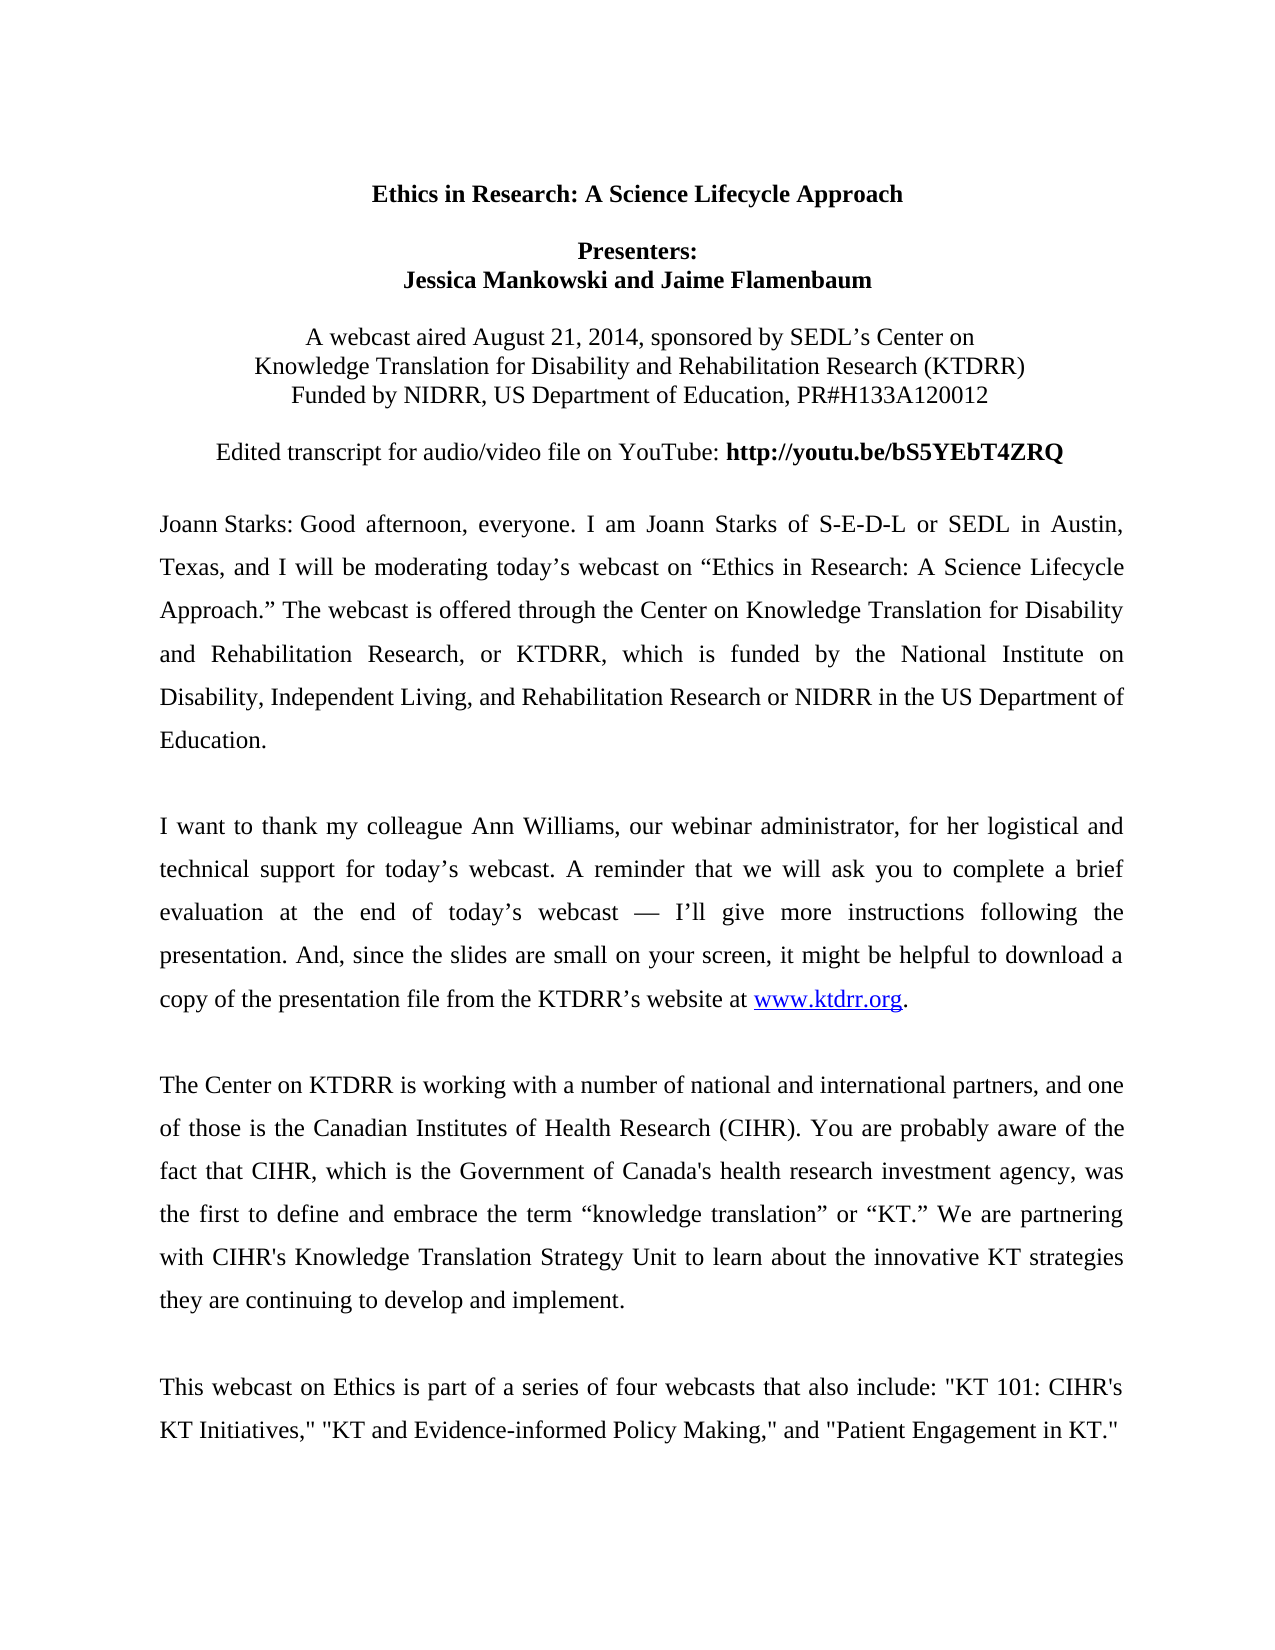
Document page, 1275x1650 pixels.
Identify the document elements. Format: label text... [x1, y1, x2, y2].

text Presenters: [150, 236, 1125, 265]
text Knowledge Translation for Disability and Rehabilitation Research (KTDRR) [150, 351, 1129, 380]
text Edited transcript for audio/video file on YouTube: http://youtu.be/bS5YEbT4ZRQ [150, 437, 1129, 466]
text Joann Starks: Good afternoon, everyone. I am Joann Starks of S-E-D-L or SEDL in Austin, Texas, and I will be moderating today’s webcast on “Ethics in Research: A Science Lifecycle Approach.” The webcast is offered through the Center on Knowledge Translation for Disability and Rehabilitation Research, or KTDRR, which is funded by the National Institute on Disability, Independent Living, and Rehabilitation Research or NIDRR in the US Department of Education. [159, 509, 1125, 754]
text Jessica Mankowski and Jaime Flamenbaum [150, 265, 1125, 294]
text A webcast aired August 21, 2014, sponsored by SEDL’s Center on [150, 322, 1129, 351]
text This webcast on Ethics is part of a series of four webcasts that also include: "KT 101: CIHR's KT Initiatives," "KT and Evidence-informed Policy Making," and "Patient Engagement in KT." [159, 1372, 1125, 1444]
text The Center on KTDRR is working with a number of national and international partners, and one of those is the Canadian Institutes of Health Research (CIHR). You are probably aware of the fact that CIHR, which is the Government of Canada's health research investment agency, was the first to define and embrace the term “knowledge translation” or “KT.” We are partnering with CIHR's Knowledge Translation Strategy Unit to learn about the innovative KT strategies they are continuing to develop and implement. [159, 1070, 1125, 1314]
text I want to thank my colleague Ann Williams, our webinar administrator, for her logistical and technical support for today’s webcast. A reminder that we will ask you to complete a brief evaluation at the end of today’s webcast — I’ll give more instructions following the presentation. And, since the slides are small on your screen, it might be helpful to download a copy of the presentation file from the KTDRR’s website at www.ktdrr.org. [159, 811, 1125, 1012]
text Funded by NIDRR, US Department of Education, PR#H133A120012 [150, 380, 1129, 409]
text Ethics in Research: A Science Lifecycle Approach [150, 179, 1125, 207]
